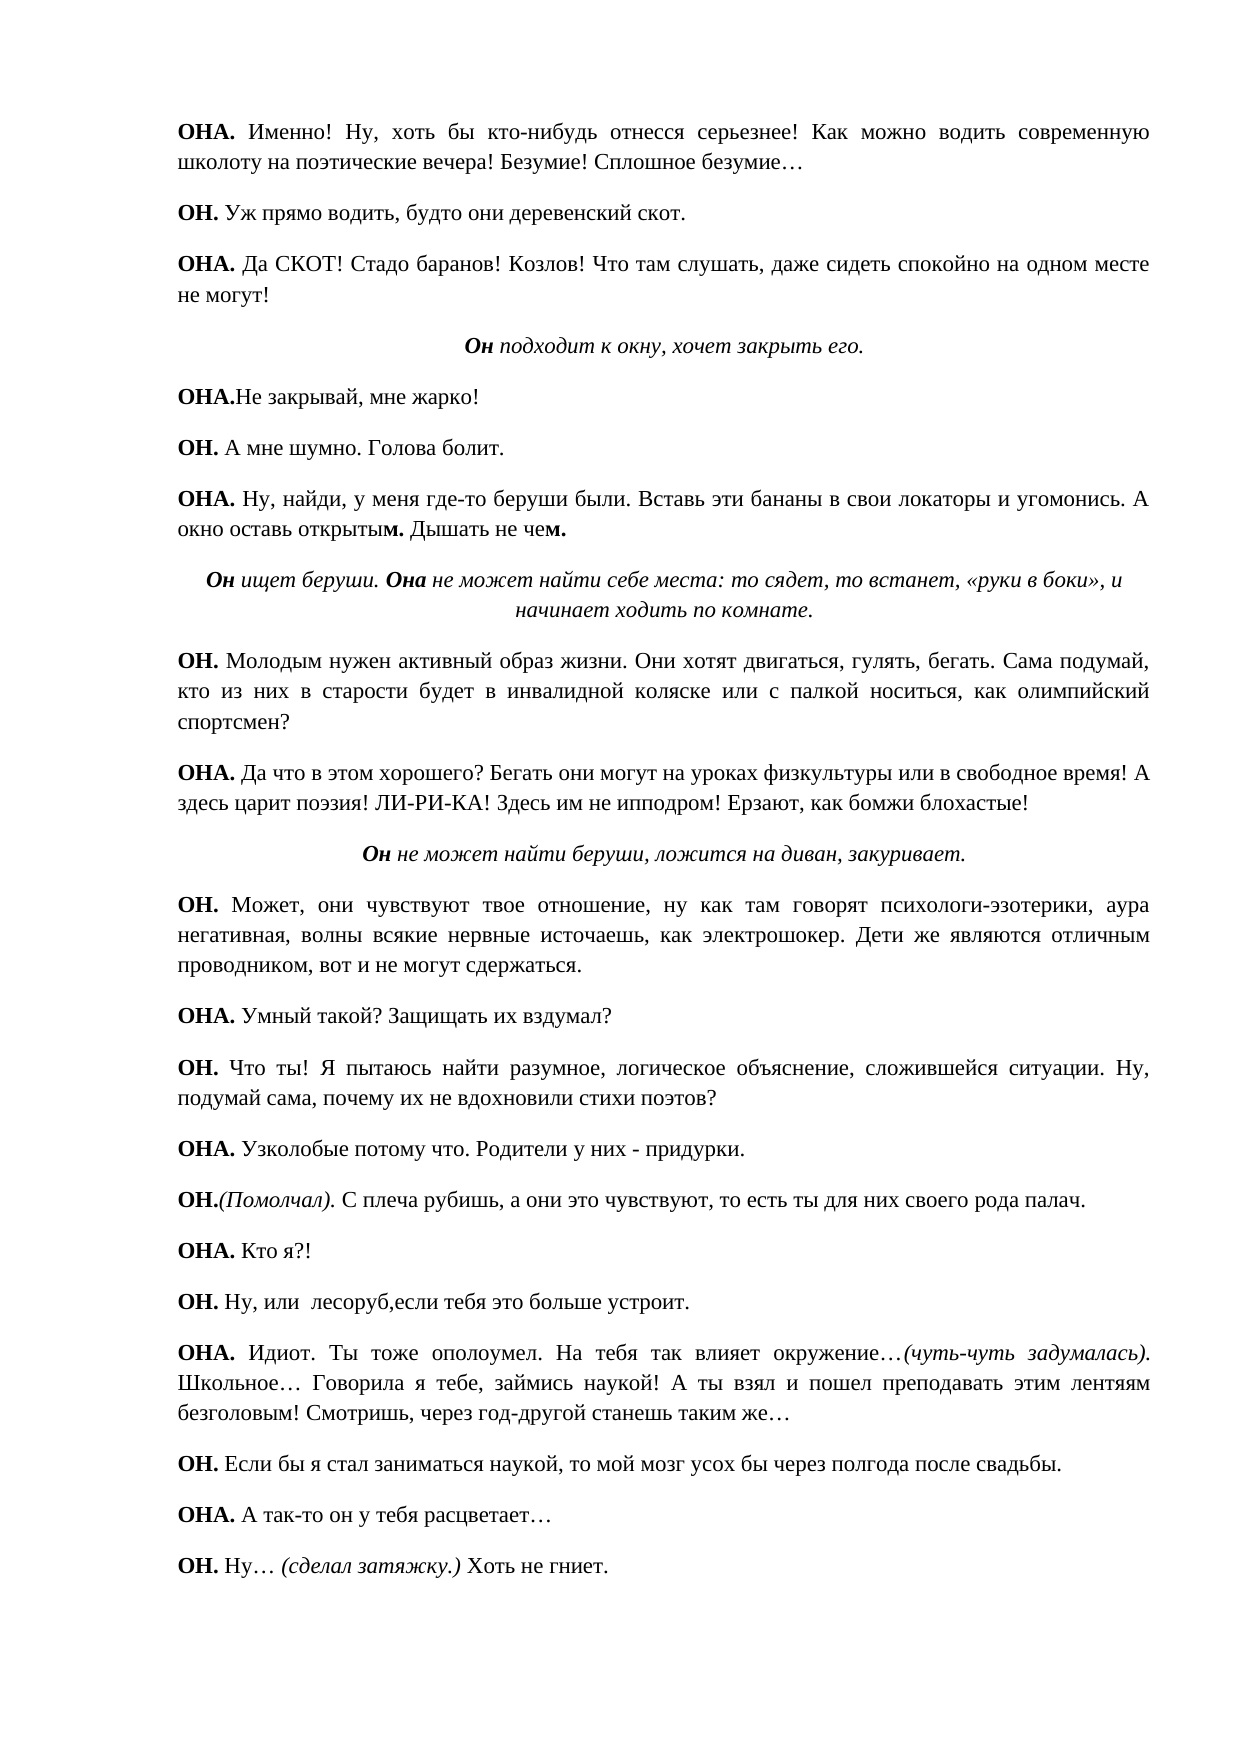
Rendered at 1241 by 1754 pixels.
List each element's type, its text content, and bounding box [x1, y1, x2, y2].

text Он не может найти беруши, ложится на диван, закуривает. [177, 840, 1152, 866]
text ОНА. Кто я?! [177, 1237, 1152, 1263]
text ОНА. Да СКОТ! Стадо баранов! Козлов! Что там слушать, даже сидеть спокойно на одном месте не могут! [177, 250, 1152, 307]
text ОНА. Ну, найди, у меня где-то беруши были. Вставь эти бананы в свои локаторы и угомонись. А окно оставь открытым. Дышать не чем. [177, 485, 1152, 541]
text Он ищет беруши. Она не может найти себе места: то сядет, то встанет, «руки в боки», и начинает ходить по комнате. [177, 566, 1152, 623]
text ОН. Молодым нужен активный образ жизни. Они хотят двигаться, гулять, бегать. Сама подумай, кто из них в старости будет в инвалидной коляске или с палкой носиться, как олимпийский спортсмен? [177, 647, 1152, 734]
text ОНА. Умный такой? Защищать их вздумал? [177, 1002, 1152, 1029]
text ОН. Ну… (сделал затяжку.) Хоть не гниет. [177, 1552, 1152, 1579]
text Он подходит к окну, хочет закрыть его. [177, 332, 1152, 358]
text ОН.(Помолчал). С плеча рубишь, а они это чувствуют, то есть ты для них своего рода палач. [177, 1186, 1152, 1212]
text ОНА.Не закрывай, мне жарко! [177, 383, 1152, 409]
text ОН. Если бы я стал заниматься наукой, то мой мозг усох бы через полгода после свадьбы. [177, 1450, 1152, 1477]
text ОН. Уж прямо водить, будто они деревенский скот. [177, 199, 1152, 226]
text ОНА. Узколобые потому что. Родители у них - придурки. [177, 1135, 1152, 1161]
text ОНА. Именно! Ну, хоть бы кто-нибудь отнесся серьезнее! Как можно водить современную школоту на поэтические вечера! Безумие! Сплошное безумие… [177, 118, 1152, 175]
text ОН. Что ты! Я пытаюсь найти разумное, логическое объяснение, сложившейся ситуации. Ну, подумай сама, почему их не вдохновили стихи поэтов? [177, 1053, 1152, 1110]
text ОНА. Идиот. Ты тоже ополоумел. На тебя так влияет окружение…(чуть-чуть задумалась). Школьное… Говорила я тебе, займись наукой! А ты взял и пошел преподавать этим лентяям безголовым! Смотришь, через год-другой станешь таким же… [177, 1339, 1152, 1426]
text ОН. Может, они чувствуют твое отношение, ну как там говорят психологи-эзотерики, аура негативная, волны всякие нервные источаешь, как электрошокер. Дети же являются отличным проводником, вот и не могут сдержаться. [177, 891, 1152, 978]
text ОН. Ну, или лесоруб,если тебя это больше устроит. [177, 1288, 1152, 1314]
text ОНА. Да что в этом хорошего? Бегать они могут на уроках физкультуры или в свободное время! А здесь царит поэзия! ЛИ-РИ-КА! Здесь им не ипподром! Ерзают, как бомжи блохастые! [177, 759, 1152, 815]
text ОНА. А так-то он у тебя расцветает… [177, 1501, 1152, 1528]
text ОН. А мне шумно. Голова болит. [177, 434, 1152, 460]
